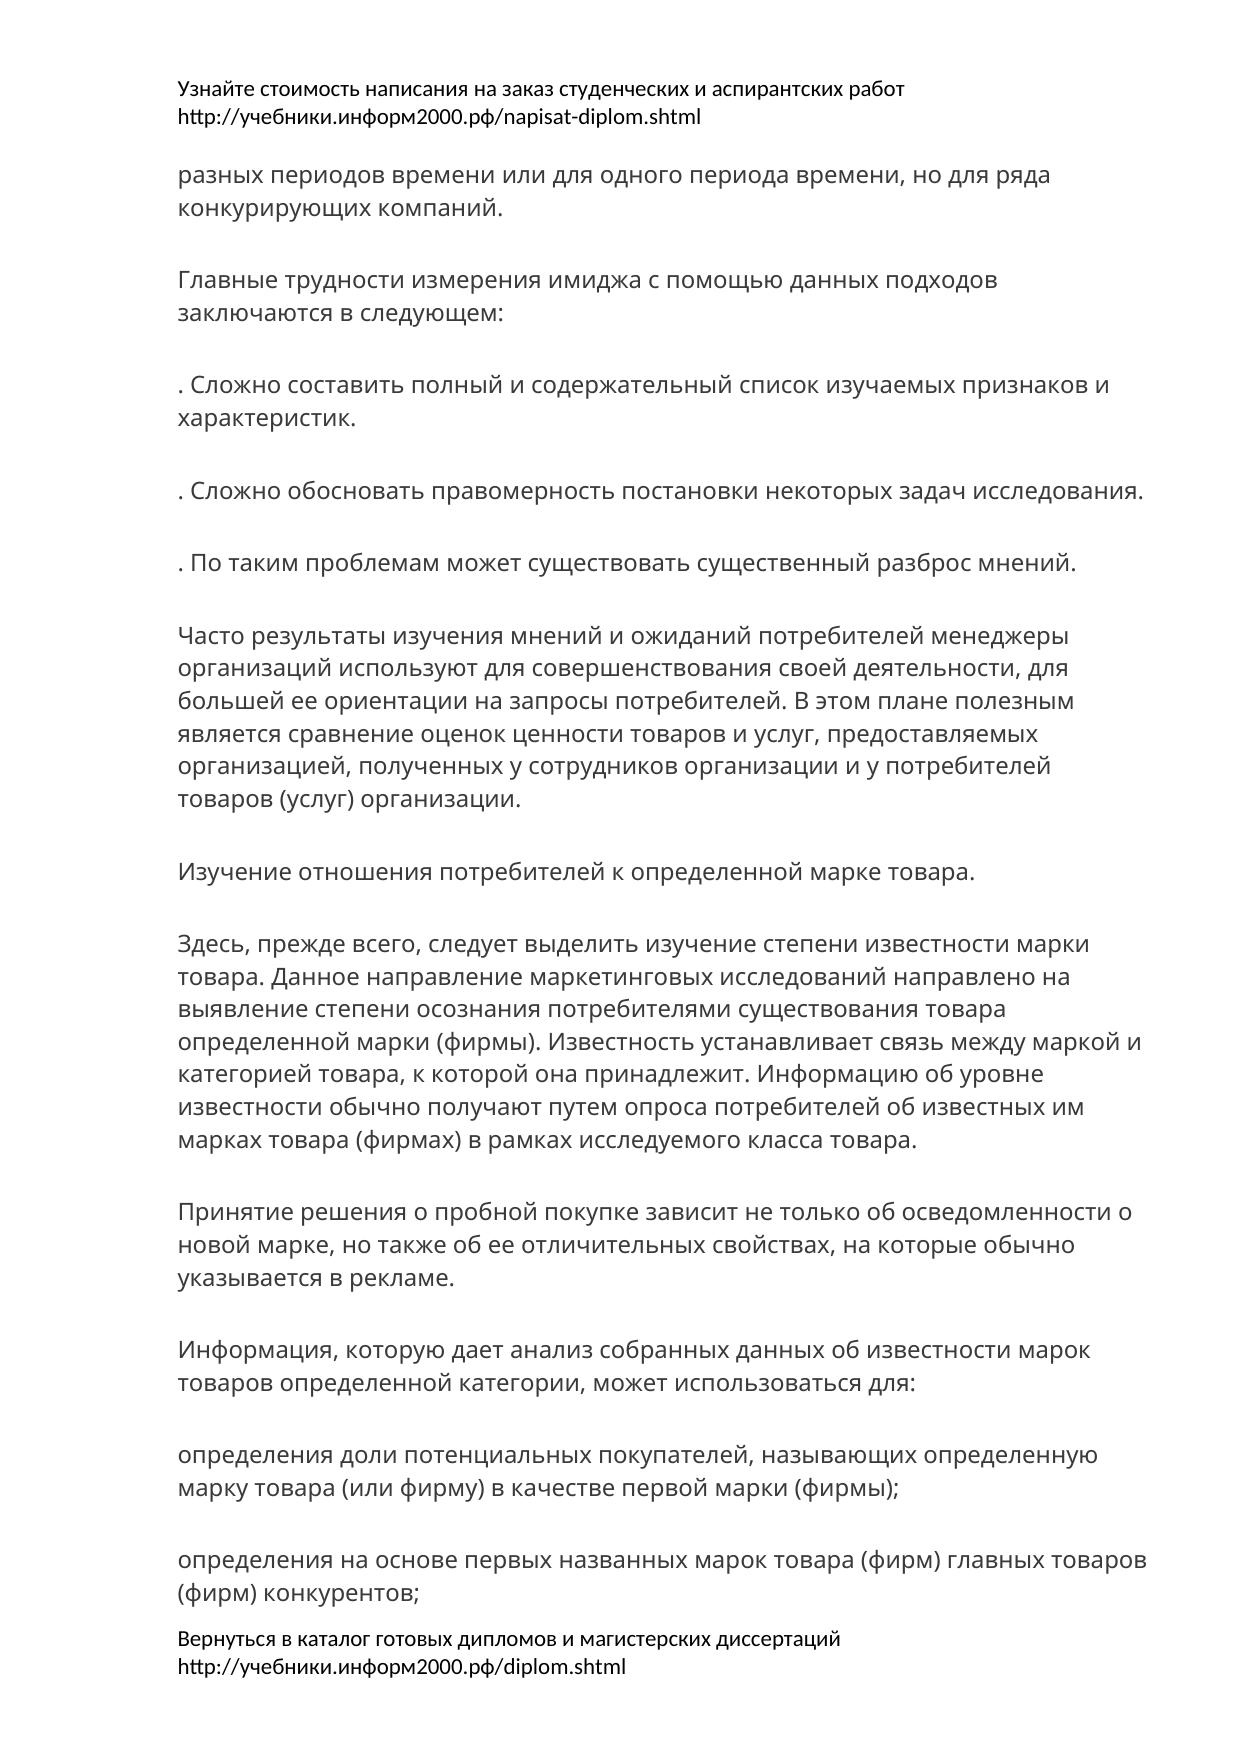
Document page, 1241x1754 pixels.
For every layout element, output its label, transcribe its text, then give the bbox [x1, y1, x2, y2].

text Принятие решения о пробной покупке зависит не только об осведомленности о новой марке, но также об ее отличительных свойствах, на которые обычно указывается в рекламе. [177, 1195, 1152, 1293]
text определения на основе первых названных марок товара (фирм) главных товаров (фирм) конкурентов; [177, 1543, 1152, 1608]
text Изучение отношения потребителей к определенной марке товара. [177, 854, 1152, 887]
text Часто результаты изучения мнений и ожиданий потребителей менеджеры организаций используют для совершенствования своей деятельности, для большей ее ориентации на запросы потребителей. В этом плане полезным является сравнение оценок ценности товаров и услуг, предоставляемых организацией, полученных у сотрудников организации и у потребителей товаров (услуг) организации. [177, 619, 1152, 814]
text определения доли потенциальных покупателей, называющих определенную марку товара (или фирму) в качестве первой марки (фирмы); [177, 1438, 1152, 1503]
text Здесь, прежде всего, следует выделить изучение степени известности марки товара. Данное направление маркетинговых исследований направлено на выявление степени осознания потребителями существования товара определенной марки (фирмы). Известность устанавливает связь между маркой и категорией товара, к которой она принадлежит. Информацию об уровне известности обычно получают путем опроса потребителей об известных им марках товара (фирмах) в рамках исследуемого класса товара. [177, 927, 1152, 1155]
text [177, 158, 1152, 223]
text . По таким проблемам может существовать существенный разброс мнений. [177, 546, 1152, 579]
text . Сложно составить полный и содержательный список изучаемых признаков и характеристик. [177, 368, 1152, 433]
text Главные трудности измерения имиджа с помощью данных подходов заключаются в следующем: [177, 263, 1152, 328]
text Информация, которую дает анализ собранных данных об известности марок товаров определенной категории, может использоваться для: [177, 1333, 1152, 1398]
text . Сложно обосновать правомерность постановки некоторых задач исследования. [177, 473, 1152, 506]
